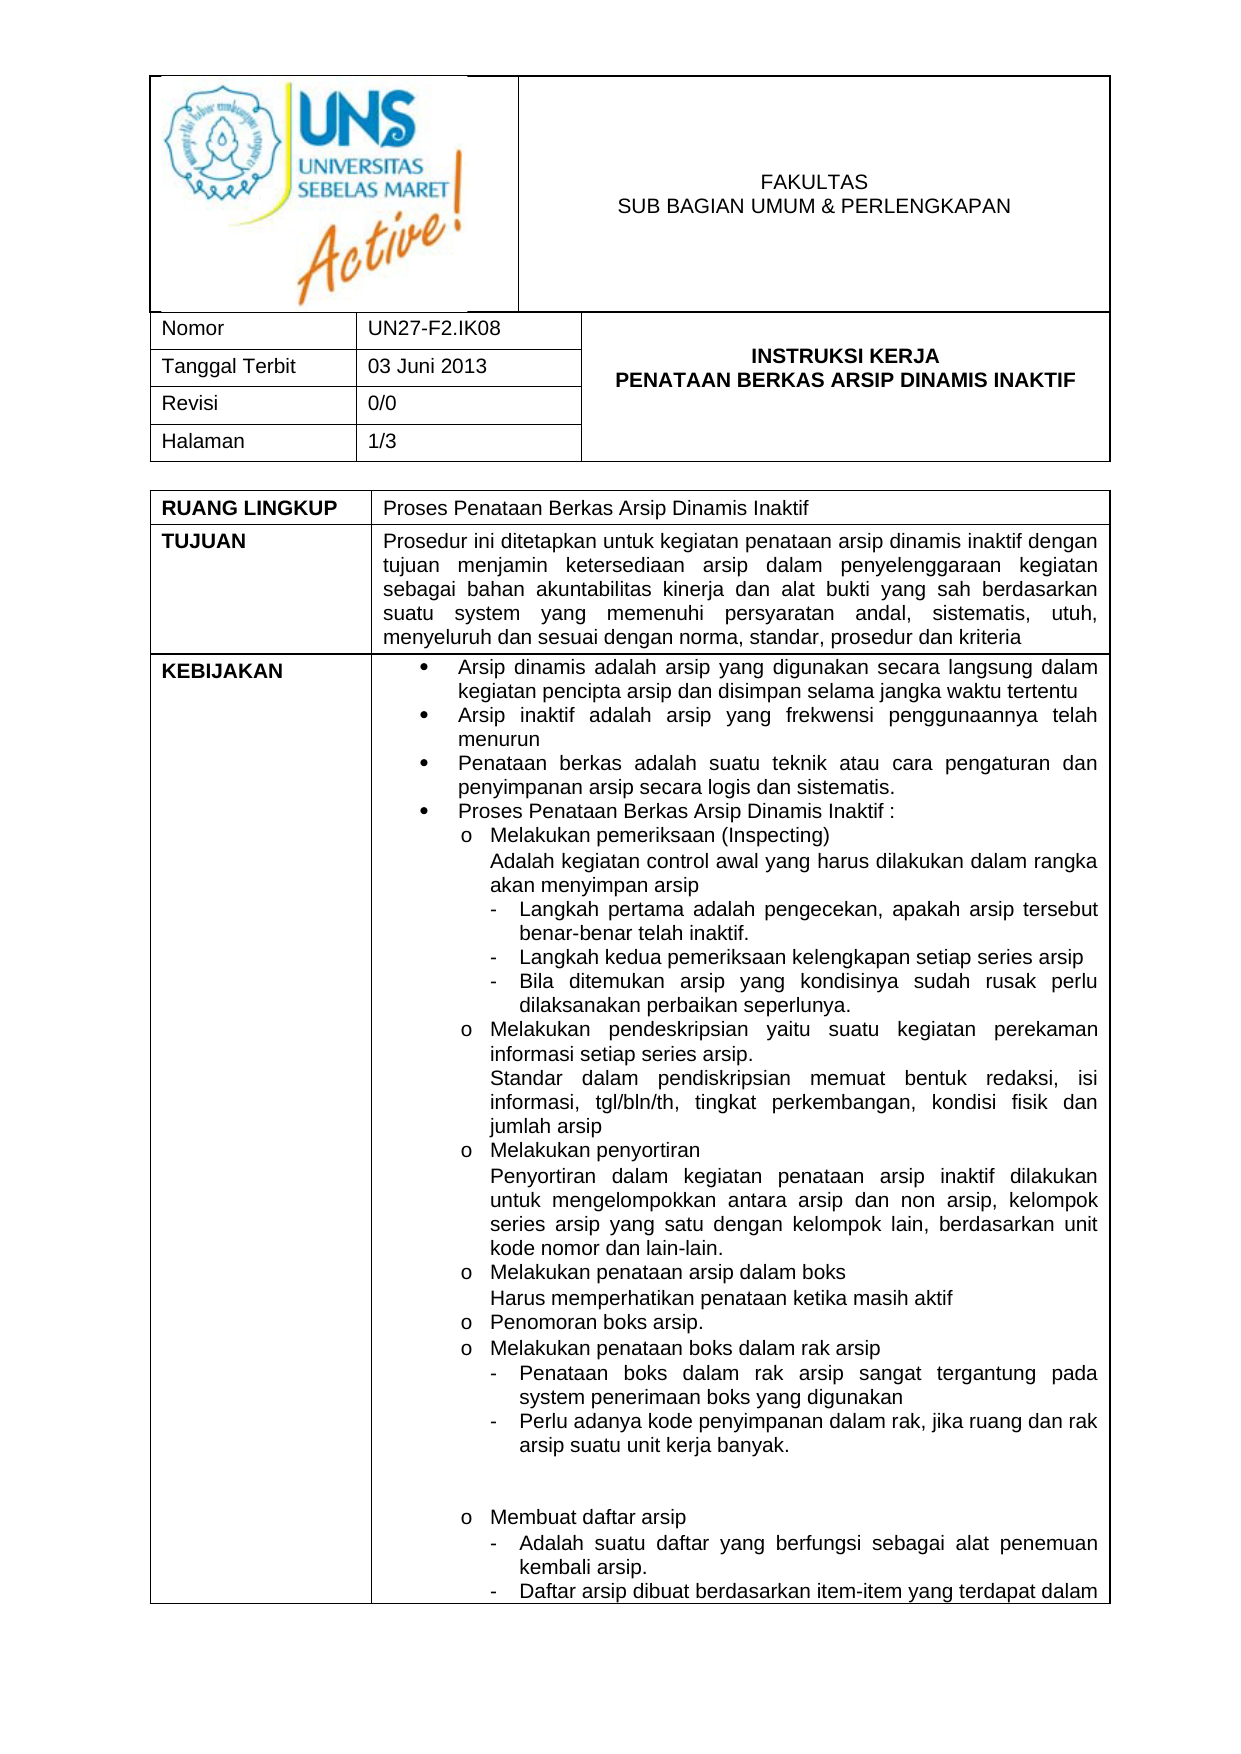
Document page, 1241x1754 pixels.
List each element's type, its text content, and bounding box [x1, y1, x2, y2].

table_cell TUJUAN [151, 525, 371, 653]
table_cell Prosedur ini ditetapkan untuk kegiatan penataan arsip dinamis inaktif dengan tujuan menjamin ketersediaan arsip dalam penyelenggaraan kegiatan sebagai bahan akuntabilitas kinerja dan alat bukti yang sah berdasarkan suatu system yang memenuhi persyaratan andal, sistematis, utuh, menyeluruh dan sesuai dengan norma, standar, prosedur dan kriteria [372, 525, 1109, 653]
table_header Proses Penataan Berkas Arsip Dinamis Inaktif [372, 491, 1109, 523]
table_header RUANG LINGKUP [151, 491, 371, 523]
table_cell KEBIJAKAN [151, 655, 371, 1603]
